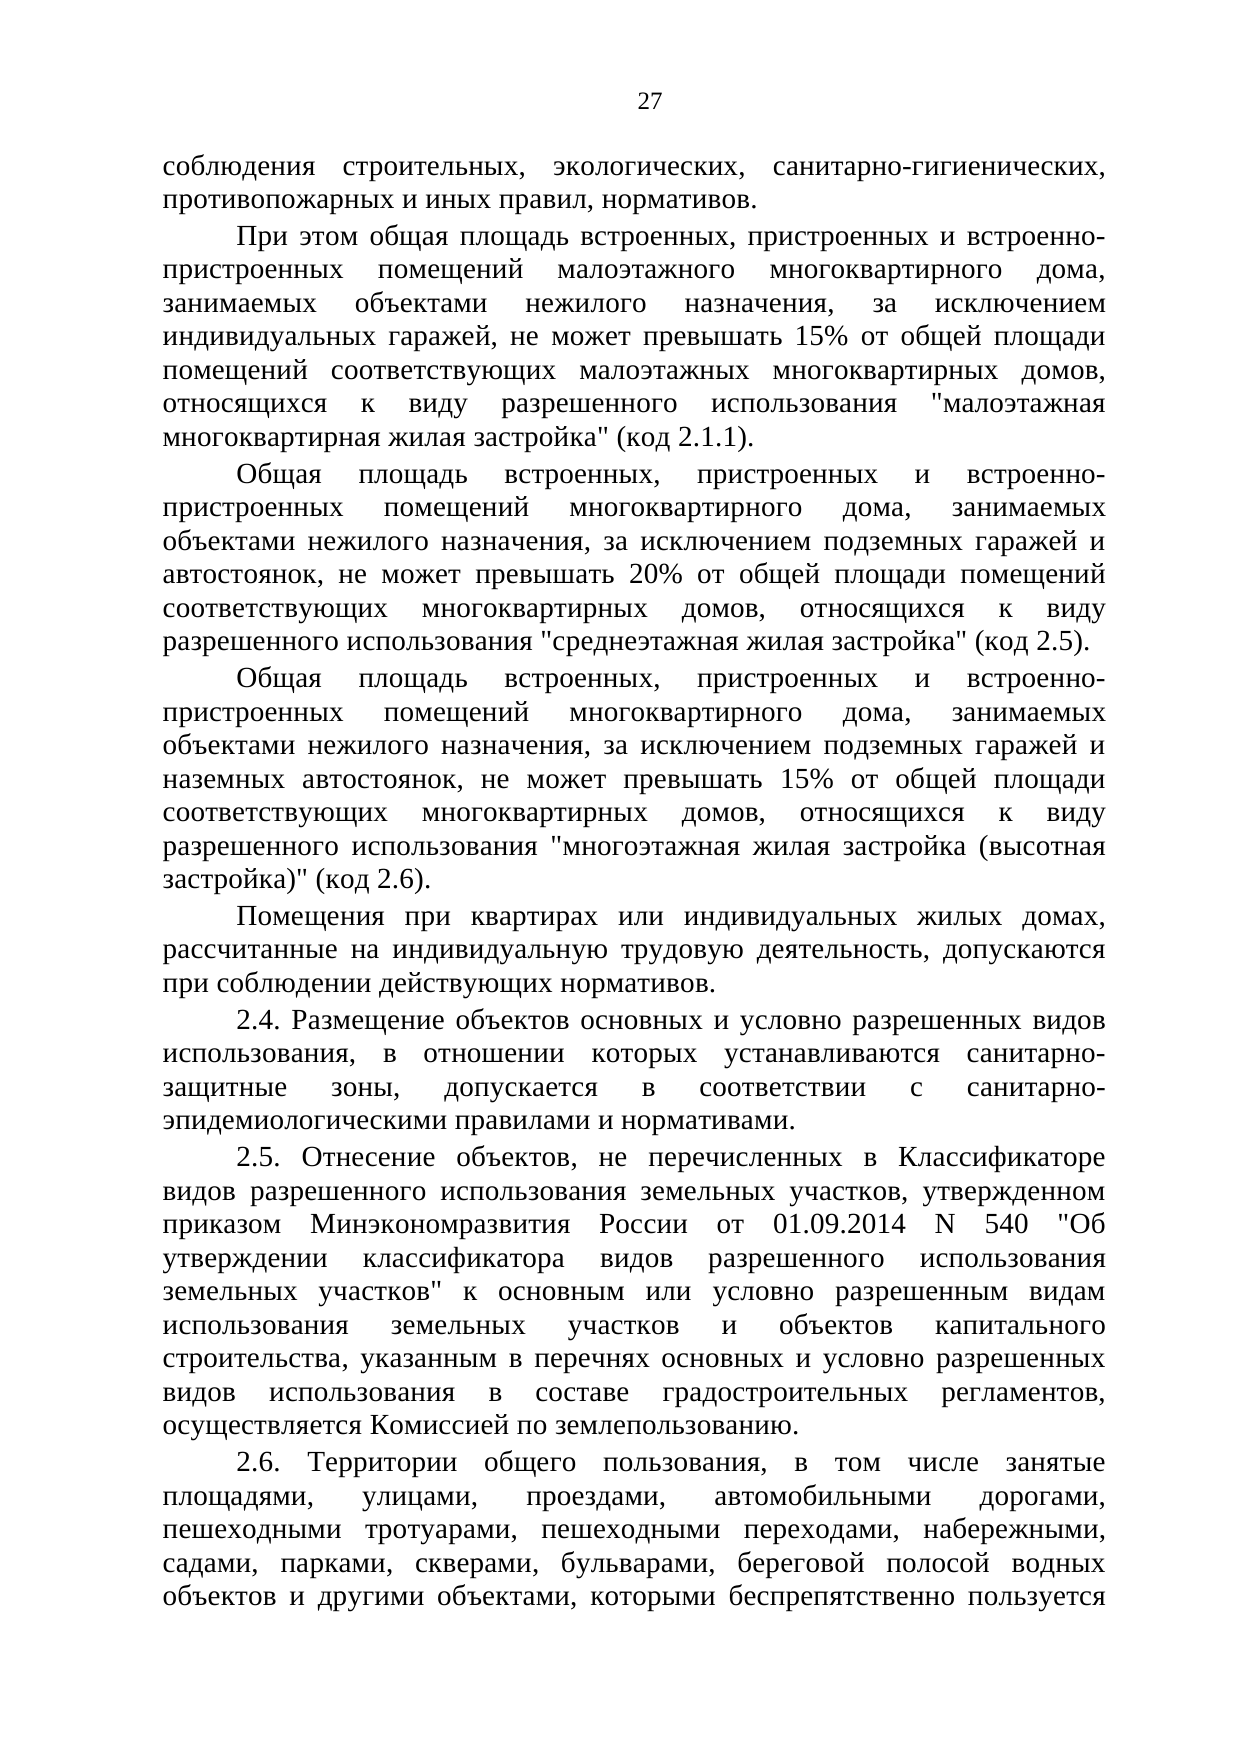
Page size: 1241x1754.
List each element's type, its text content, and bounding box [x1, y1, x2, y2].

text Общая площадь встроенных, пристроенных и встроенно-пристроенных помещений многоквартирного дома, занимаемых объектами нежилого назначения, за исключением подземных гаражей и автостоянок, не может превышать 20% от общей площади помещений соответствующих многоквартирных домов, относящихся к виду разрешенного использования "среднеэтажная жилая застройка" (код 2.5). [162, 456, 1107, 657]
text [162, 1444, 1107, 1612]
text 2.5. Отнесение объектов, не перечисленных в Классификаторе видов разрешенного использования земельных участков, утвержденном приказом Минэкономразвития России от 01.09.2014 N 540 "Об утверждении классификатора видов разрешенного использования земельных участков" к основным или условно разрешенным видам использования земельных участков и объектов капитального строительства, указанным в перечнях основных и условно разрешенных видов использования в составе градостроительных регламентов, осуществляется Комиссией по землепользованию. [162, 1139, 1107, 1441]
text 2.4. Размещение объектов основных и условно разрешенных видов использования, в отношении которых устанавливаются санитарно-защитные зоны, допускается в соответствии с санитарно-эпидемиологическими правилами и нормативами. [162, 1002, 1107, 1136]
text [162, 148, 1107, 215]
text Помещения при квартирах или индивидуальных жилых домах, рассчитанные на индивидуальную трудовую деятельность, допускаются при соблюдении действующих нормативов. [162, 898, 1107, 999]
text При этом общая площадь встроенных, пристроенных и встроенно-пристроенных помещений малоэтажного многоквартирного дома, занимаемых объектами нежилого назначения, за исключением индивидуальных гаражей, не может превышать 15% от общей площади помещений соответствующих малоэтажных многоквартирных домов, относящихся к виду разрешенного использования "малоэтажная многоквартирная жилая застройка" (код 2.1.1). [162, 218, 1107, 453]
text Общая площадь встроенных, пристроенных и встроенно-пристроенных помещений многоквартирного дома, занимаемых объектами нежилого назначения, за исключением подземных гаражей и наземных автостоянок, не может превышать 15% от общей площади соответствующих многоквартирных домов, относящихся к виду разрешенного использования "многоэтажная жилая застройка (высотная застройка)" (код 2.6). [162, 660, 1107, 895]
